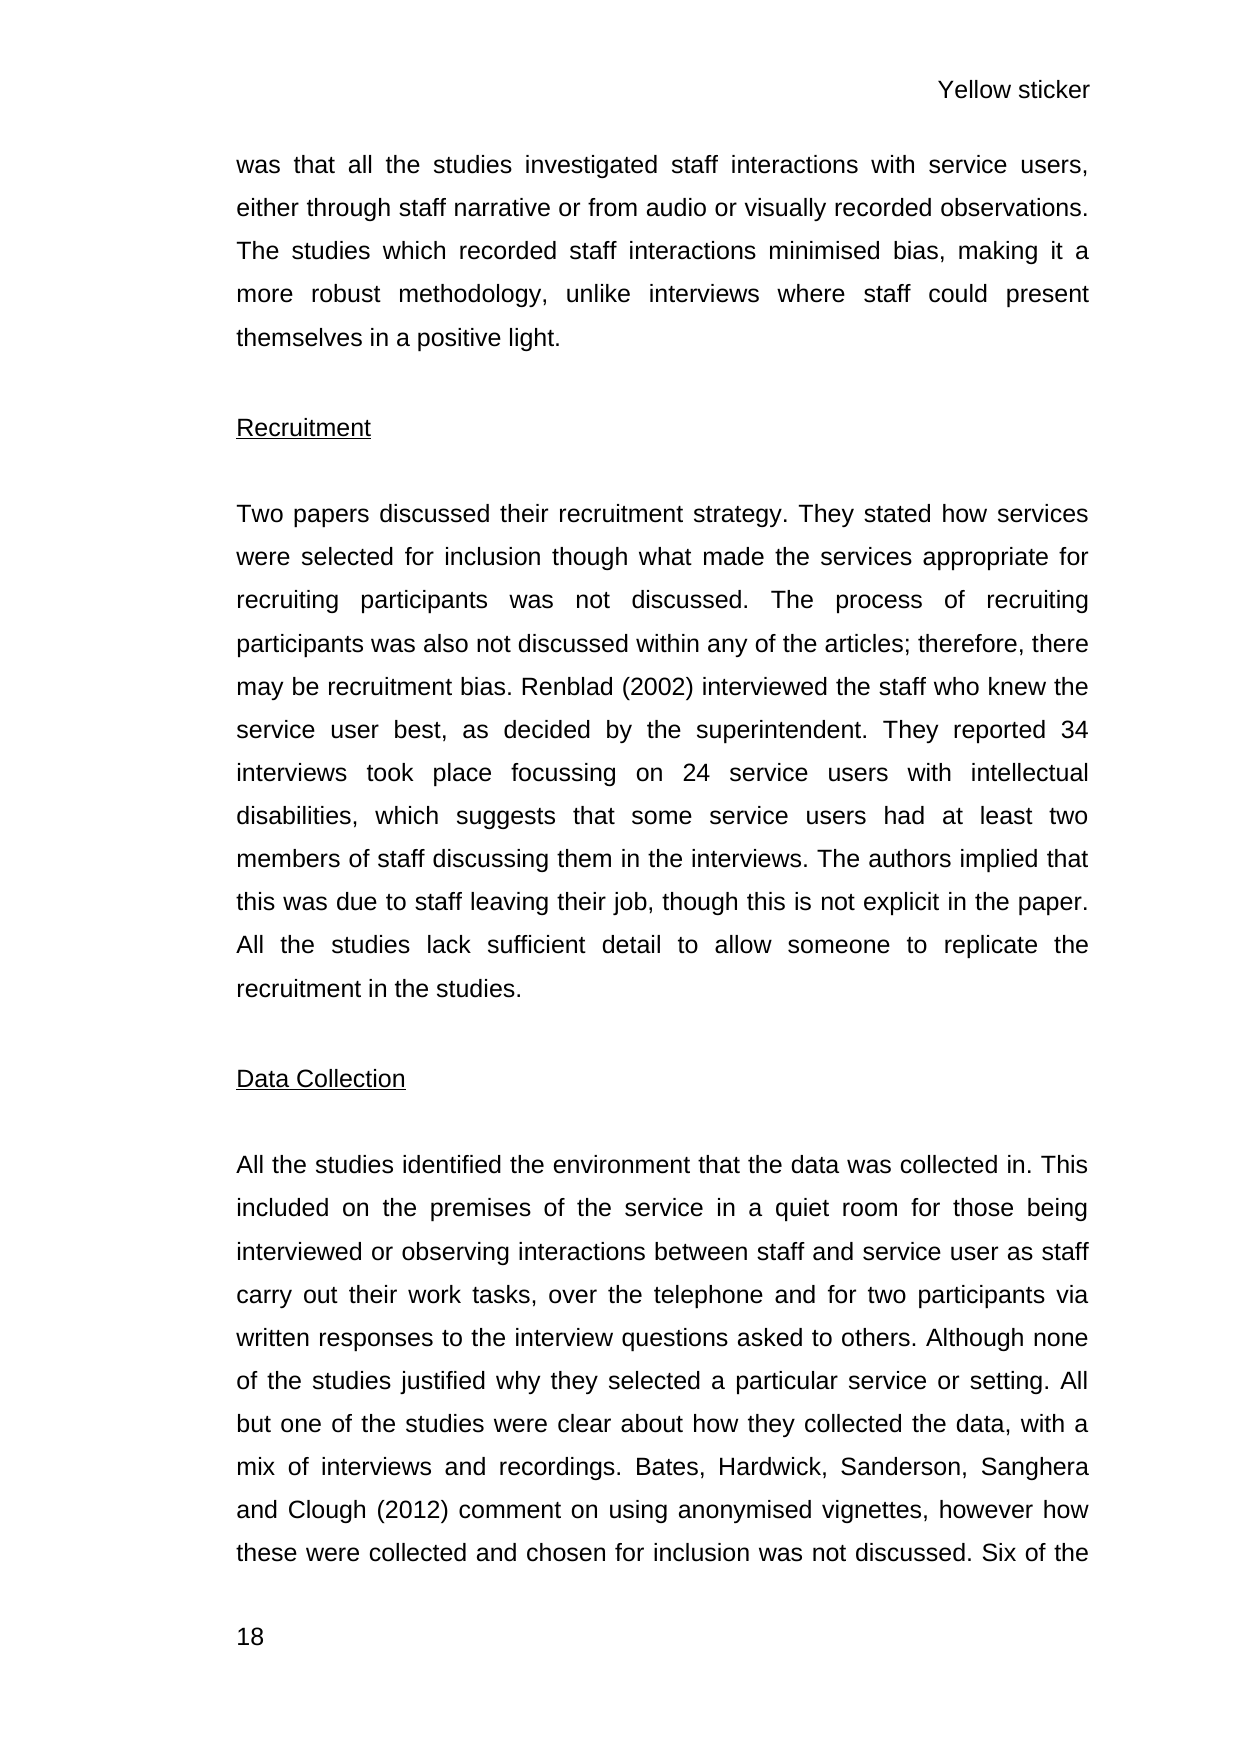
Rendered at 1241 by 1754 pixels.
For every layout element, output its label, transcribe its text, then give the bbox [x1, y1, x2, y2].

subtitle Recruitment [236, 413, 1090, 442]
subtitle Data Collection [236, 1064, 1090, 1093]
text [236, 1150, 1090, 1567]
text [236, 150, 1090, 351]
text Two papers discussed their recruitment strategy. They stated how services were selected for inclusion though what made the services appropriate for recruiting participants was not discussed. The process of recruiting participants was also not discussed within any of the articles; therefore, there may be recruitment bias. Renblad (2002) interviewed the staff who knew the service user best, as decided by the superintendent. They reported 34 interviews took place focussing on 24 service users with intellectual disabilities, which suggests that some service users had at least two members of staff discussing them in the interviews. The authors implied that this was due to staff leaving their job, though this is not explicit in the paper. All the studies lack sufficient detail to allow someone to replicate the recruitment in the studies. [236, 499, 1090, 1002]
